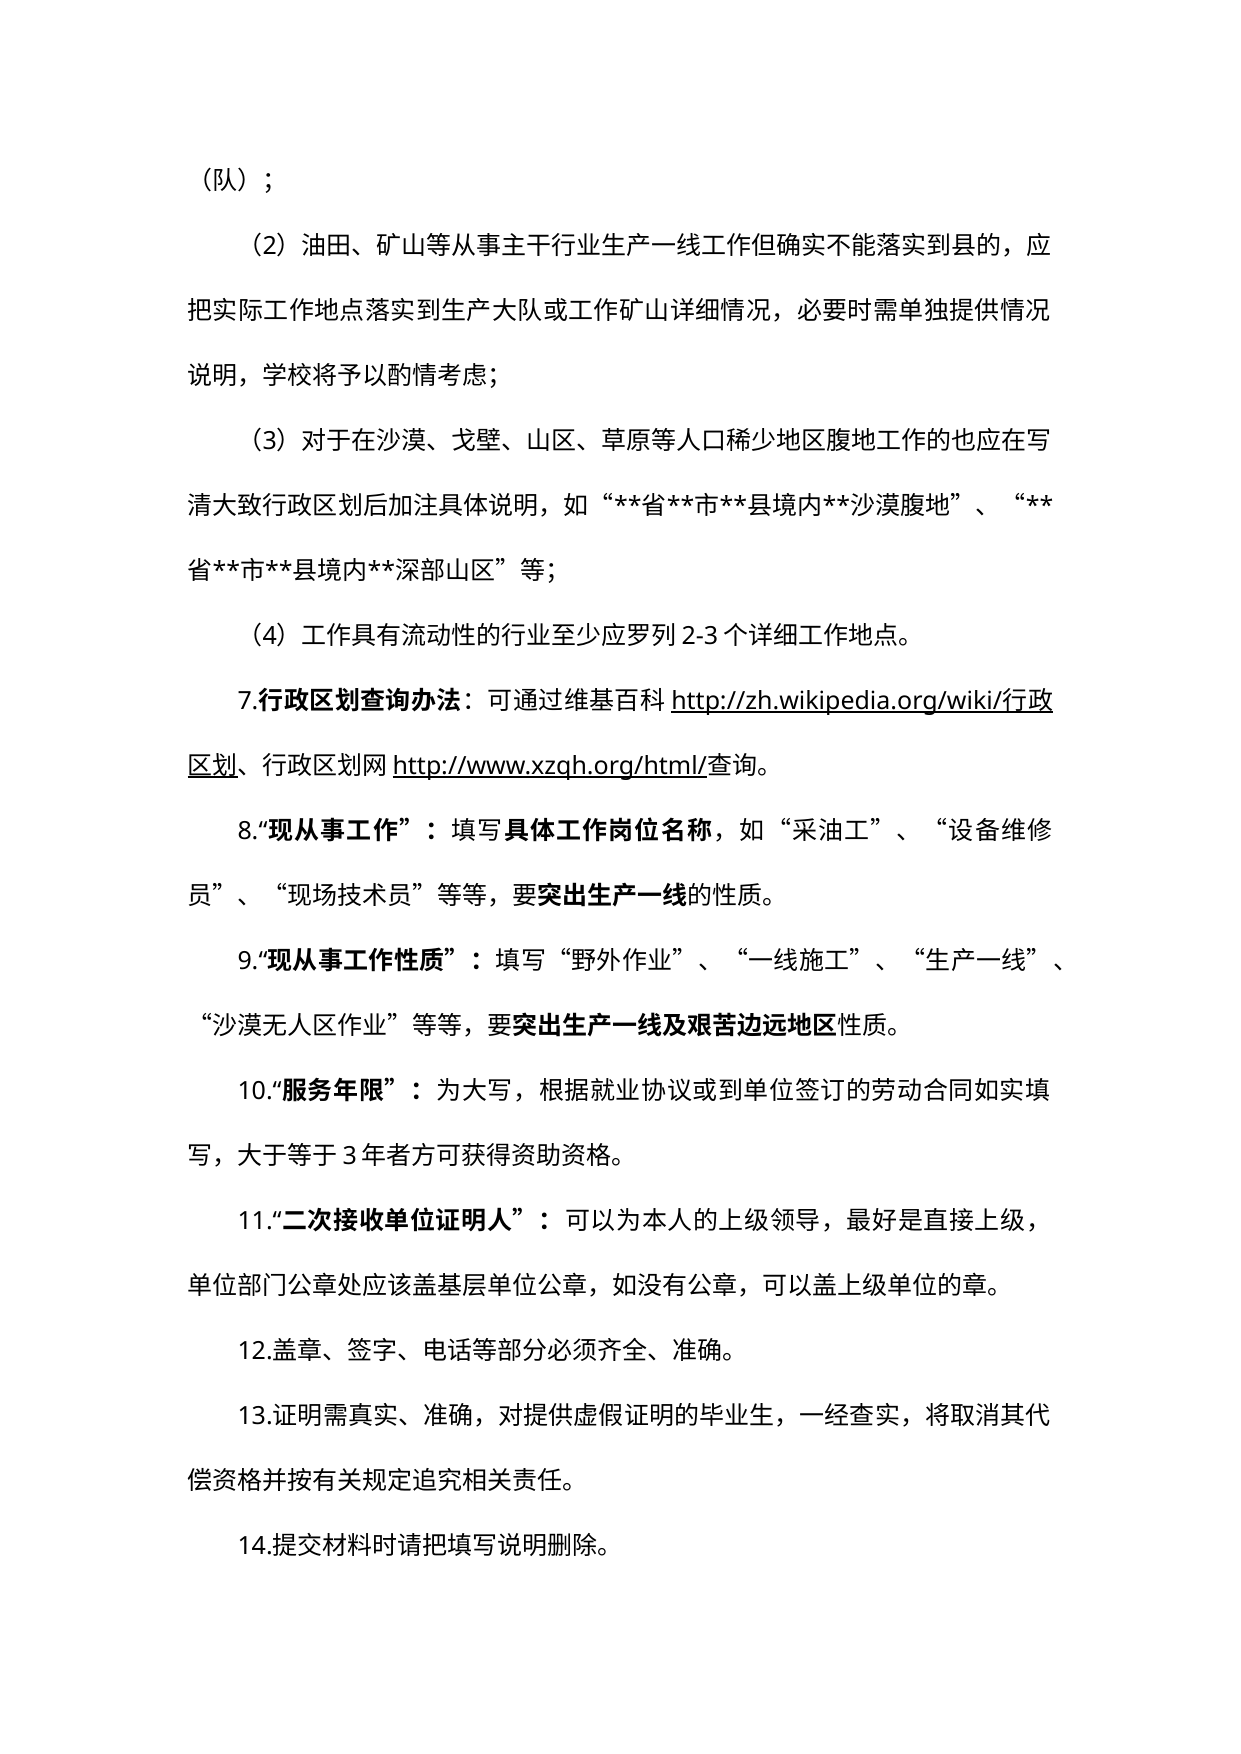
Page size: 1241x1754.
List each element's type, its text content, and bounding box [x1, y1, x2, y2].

text 9.“现从事工作性质”：填写“野外作业”、“一线施工”、“生产一线”、“沙漠无人区作业”等等，要突出生产一线及艰苦边远地区性质。 [187, 926, 1053, 1056]
text （3）对于在沙漠、戈壁、山区、草原等人口稀少地区腹地工作的也应在写清大致行政区划后加注具体说明，如“**省**市**县境内**沙漠腹地”、“**省**市**县境内**深部山区”等； [187, 406, 1053, 601]
text 12.盖章、签字、电话等部分必须齐全、准确。 [187, 1316, 1053, 1381]
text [187, 146, 1053, 211]
text 13.证明需真实、准确，对提供虚假证明的毕业生，一经查实，将取消其代偿资格并按有关规定追究相关责任。 [187, 1381, 1053, 1511]
text 11.“二次接收单位证明人”：可以为本人的上级领导，最好是直接上级，单位部门公章处应该盖基层单位公章，如没有公章，可以盖上级单位的章。 [187, 1186, 1053, 1316]
text 14.提交材料时请把填写说明删除。 [187, 1511, 1053, 1576]
text 7.行政区划查询办法：可通过维基百科http://zh.wikipedia.org/wiki/行政区划、行政区划网http://www.xzqh.org/html/查询。 [187, 666, 1053, 796]
text （2）油田、矿山等从事主干行业生产一线工作但确实不能落实到县的，应把实际工作地点落实到生产大队或工作矿山详细情况，必要时需单独提供情况说明，学校将予以酌情考虑； [187, 211, 1053, 406]
text （4）工作具有流动性的行业至少应罗列2-3个详细工作地点。 [187, 601, 1053, 666]
text 8.“现从事工作”：填写具体工作岗位名称，如“采油工”、“设备维修员”、“现场技术员”等等，要突出生产一线的性质。 [187, 796, 1053, 926]
text 10.“服务年限”：为大写，根据就业协议或到单位签订的劳动合同如实填写，大于等于3年者方可获得资助资格。 [187, 1056, 1053, 1186]
